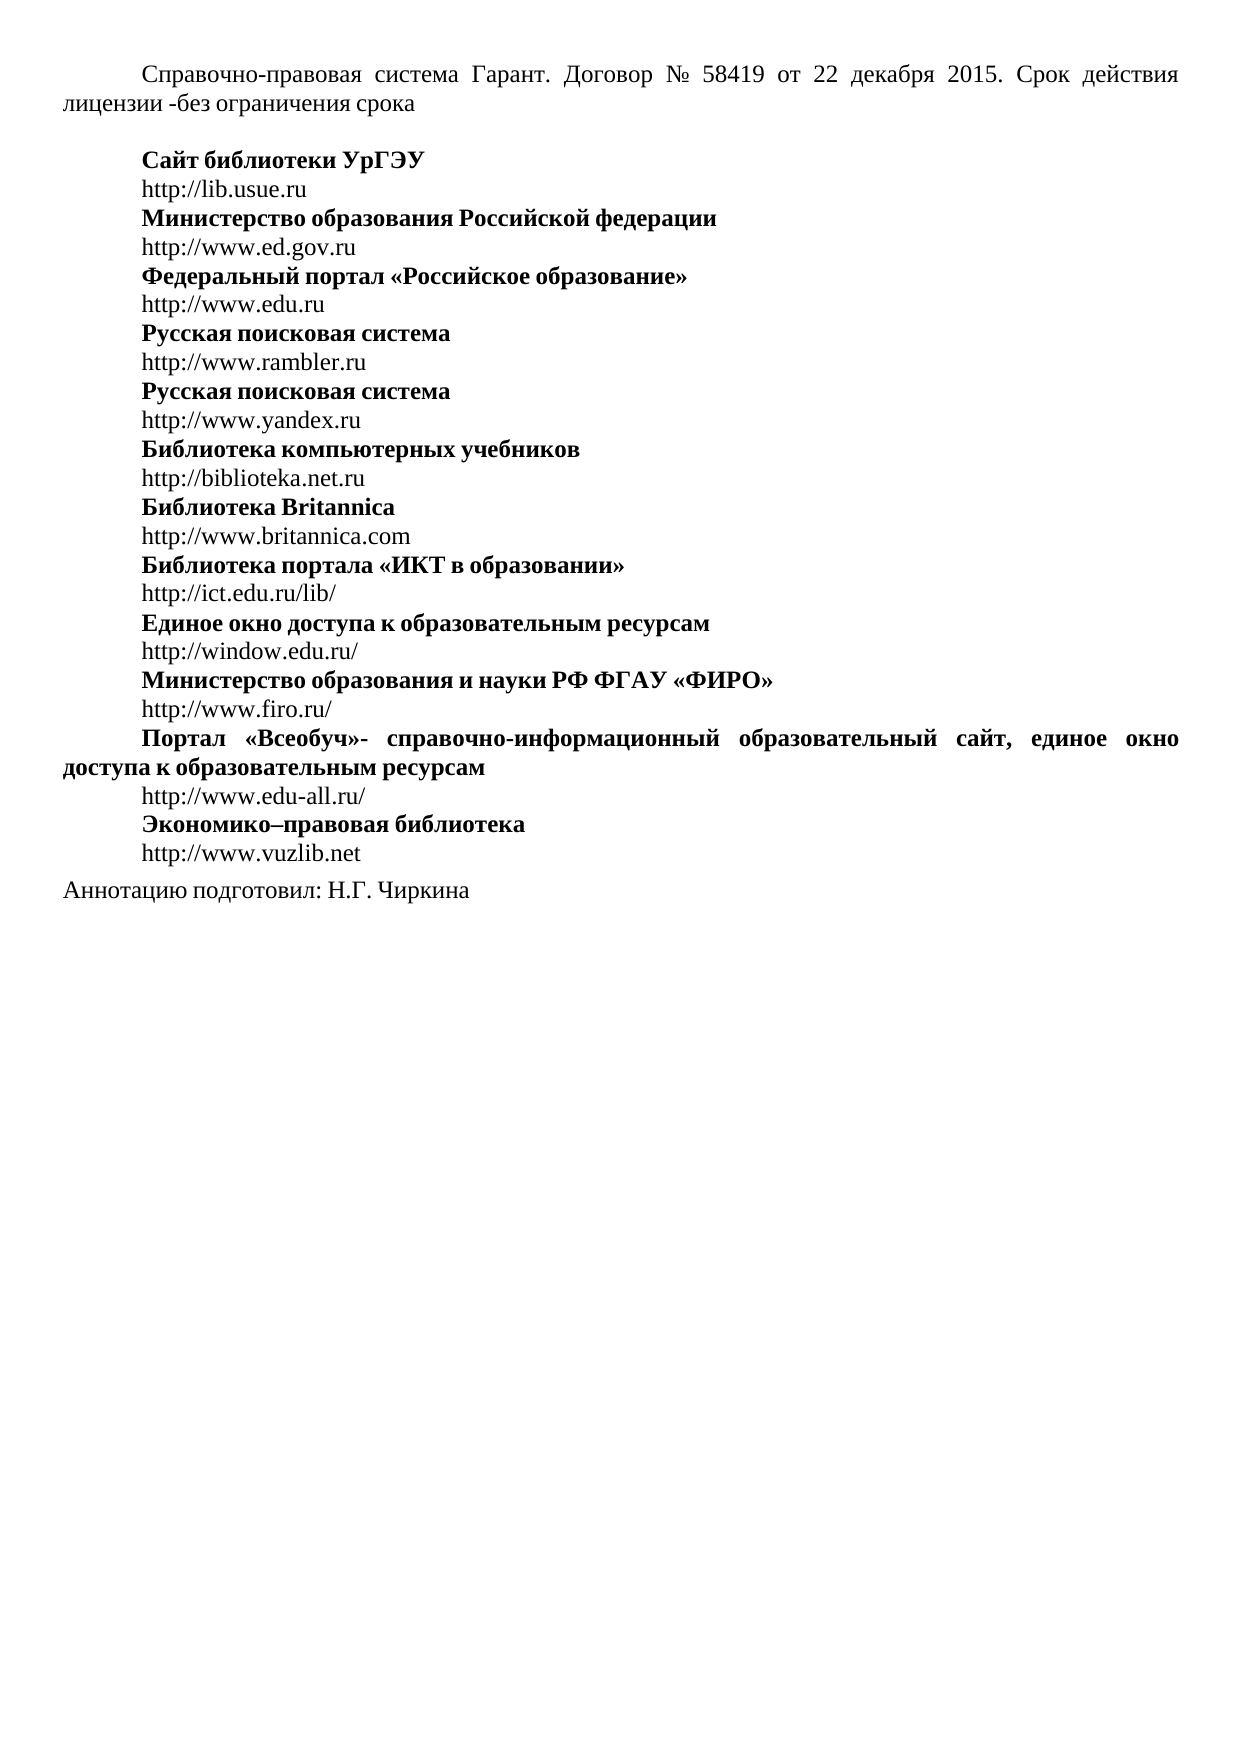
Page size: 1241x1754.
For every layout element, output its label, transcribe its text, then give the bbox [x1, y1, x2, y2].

table_cell Сайт библиотеки УрГЭУ http://lib.usue.ru [59, 145, 1183, 203]
table_cell Библиотека компьютерных учебников http://biblioteka.net.ru [59, 434, 1183, 492]
table_cell Библиотека портала «ИКТ в образовании» http://ict.edu.ru/lib/ [59, 550, 1183, 608]
table_header Справочно-правовая система Гарант. Договор № 58419 от 22 декабря 2015. Срок действия лицензии -без ограничения срока [59, 59, 1183, 145]
table_cell Портал «Всеобуч»- справочно-информационный образовательный сайт, единое окно доступа к образовательным ресурсам http://www.edu-all.ru/ [59, 723, 1183, 809]
table_cell Аннотацию подготовил: Н.Г. Чиркина [59, 867, 1183, 911]
table_cell Единое окно доступа к образовательным ресурсам http://window.edu.ru/ [59, 608, 1183, 665]
table_cell Экономико–правовая библиотека http://www.vuzlib.net [59, 809, 1183, 867]
table_cell Русская поисковая система http://www.yandex.ru [59, 376, 1183, 434]
table_cell Министерство образования и науки РФ ФГАУ «ФИРО» http://www.firo.ru/ [59, 665, 1183, 723]
table_cell Федеральный портал «Российское образование» http://www.edu.ru [59, 261, 1183, 318]
table_cell Министерство образования Российской федерации http://www.ed.gov.ru [59, 203, 1183, 261]
table_cell Русская поисковая система http://www.rambler.ru [59, 319, 1183, 376]
table_cell Библиотека Britannica http://www.britannica.com [59, 492, 1183, 550]
